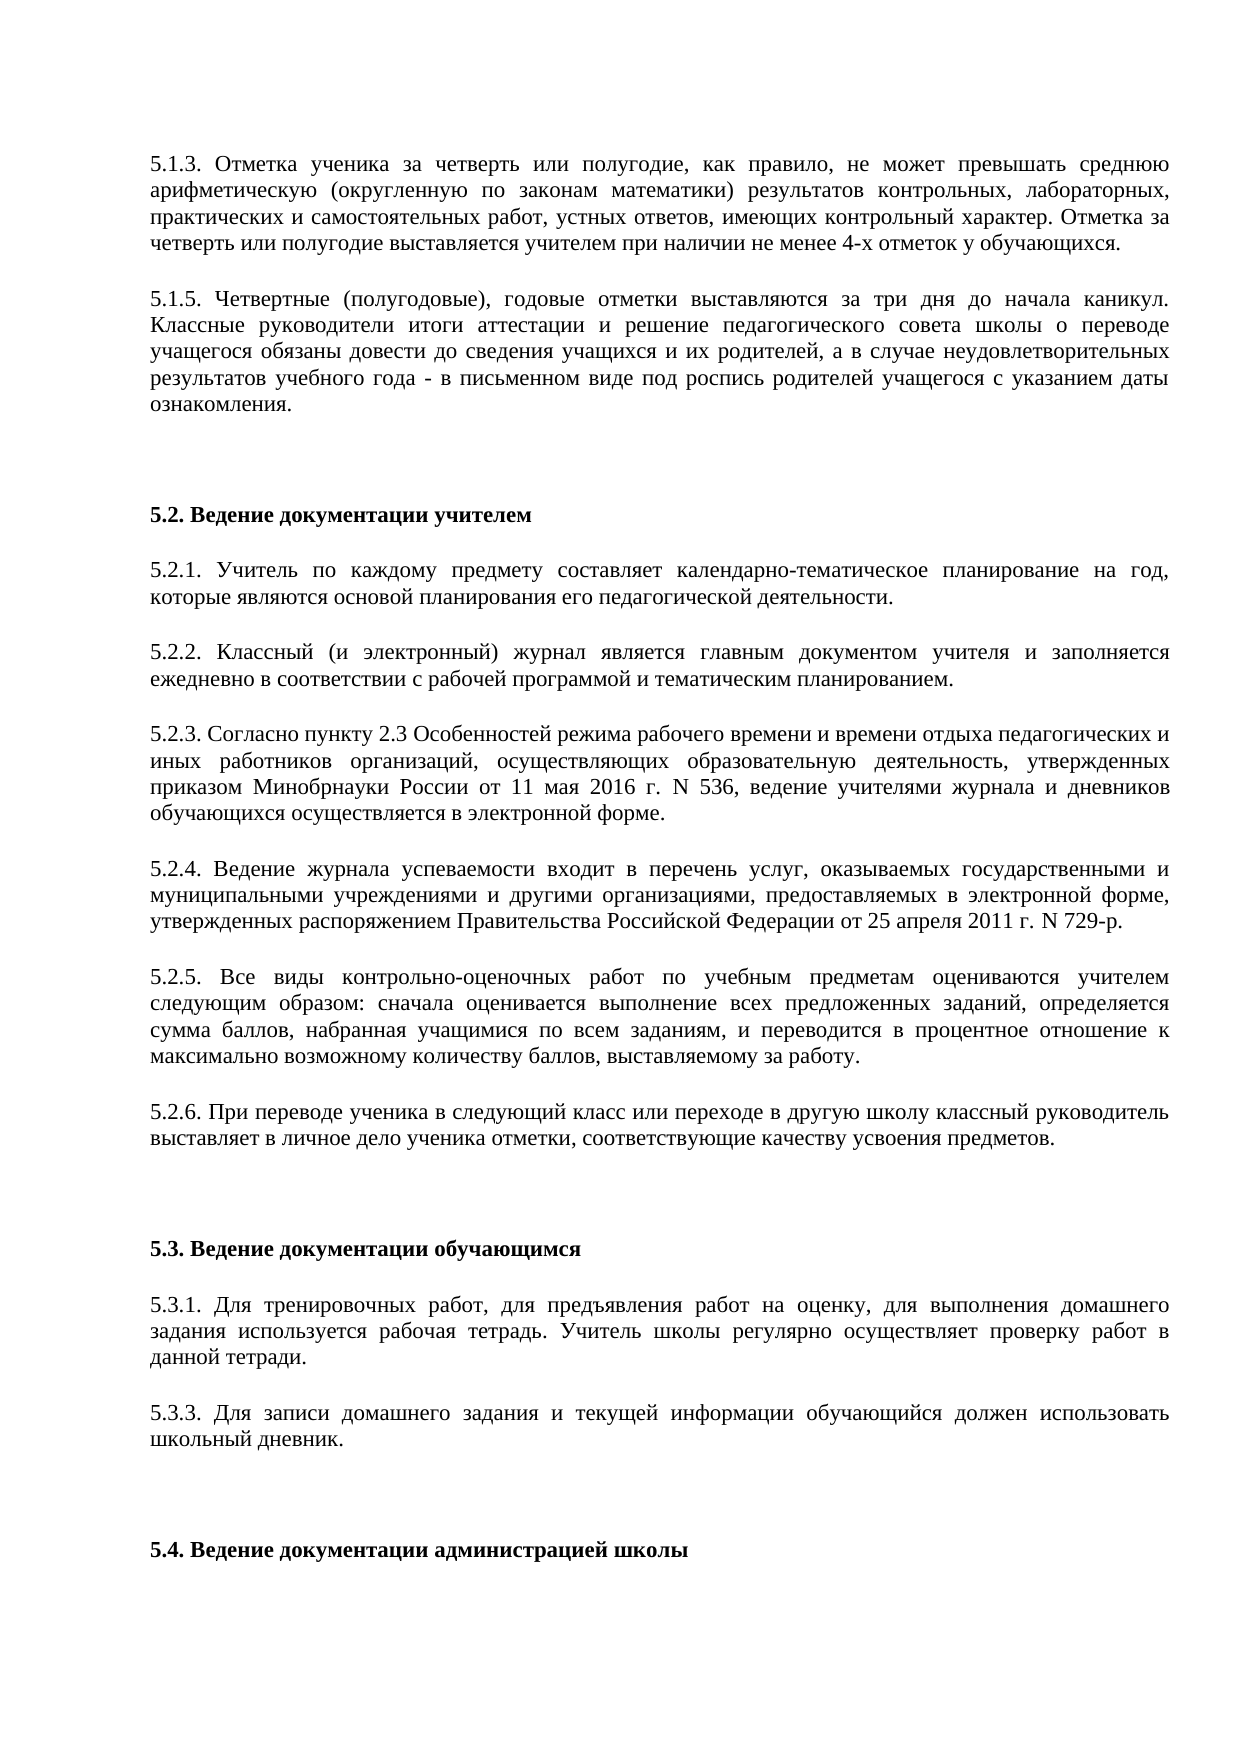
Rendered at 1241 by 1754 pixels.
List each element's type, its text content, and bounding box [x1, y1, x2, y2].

text 5.1.5. Четвертные (полугодовые), годовые отметки выставляются за три дня до начала каникул. Классные руководители итоги аттестации и решение педагогического совета школы о переводе учащегося обязаны довести до сведения учащихся и их родителей, а в случае неудовлетворительных результатов учебного года - в письменном виде под роспись родителей учащегося с указанием даты ознакомления. [150, 284, 1171, 416]
text 5.2.3. Согласно пункту 2.3 Особенностей режима рабочего времени и времени отдыха педагогических и иных работников организаций, осуществляющих образовательную деятельность, утвержденных приказом Минобрнауки России от 11 мая . N 536, ведение учителями журнала и дневников обучающихся осуществляется в электронной форме. [150, 720, 1171, 826]
text 5.1.3. Отметка ученика за четверть или полугодие, как правило, не может превышать среднюю арифметическую (округленную по законам математики) результатов контрольных, лабораторных, практических и самостоятельных работ, устных ответов, имеющих контрольный характер. Отметка за четверть или полугодие выставляется учителем при наличии не менее 4-х отметок у обучающихся. [150, 150, 1171, 255]
text 5.2. Ведение документации учителем [150, 501, 1171, 527]
text 5.2.6. При переводе ученика в следующий класс или переходе в другую школу классный руководитель выставляет в личное дело ученика отметки, соответствующие качеству усвоения предметов. [150, 1098, 1171, 1150]
text 5.2.5. Все виды контрольно-оценочных работ по учебным предметам оцениваются учителем следующим образом: сначала оценивается выполнение всех предложенных заданий, определяется сумма баллов, набранная учащимися по всем заданиям, и переводится в процентное отношение к максимально возможному количеству баллов, выставляемому за работу. [150, 963, 1171, 1068]
text 5.4. Ведение документации администрацией школы [150, 1536, 1171, 1563]
text 5.3.1. Для тренировочных работ, для предъявления работ на оценку, для выполнения домашнего задания используется рабочая тетрадь. Учитель школы регулярно осуществляет проверку работ в данной тетради. [150, 1291, 1171, 1370]
text 5.2.4. Ведение журнала успеваемости входит в перечень услуг, оказываемых государственными и муниципальными учреждениями и другими организациями, предоставляемых в электронной форме, утвержденных распоряжением Правительства Российской Федерации от 25 апреля . N 729-р. [150, 855, 1171, 934]
text 5.2.1. Учитель по каждому предмету составляет календарно-тематическое планирование на год, которые являются основой планирования его педагогической деятельности. [150, 557, 1171, 609]
text 5.3. Ведение документации обучающимся [150, 1235, 1171, 1261]
text 5.2.2. Классный (и электронный) журнал является главным документом учителя и заполняется ежедневно в соответствии с рабочей программой и тематическим планированием. [150, 638, 1171, 691]
text 5.3.3. Для записи домашнего задания и текущей информации обучающийся должен использовать школьный дневник. [150, 1399, 1171, 1452]
